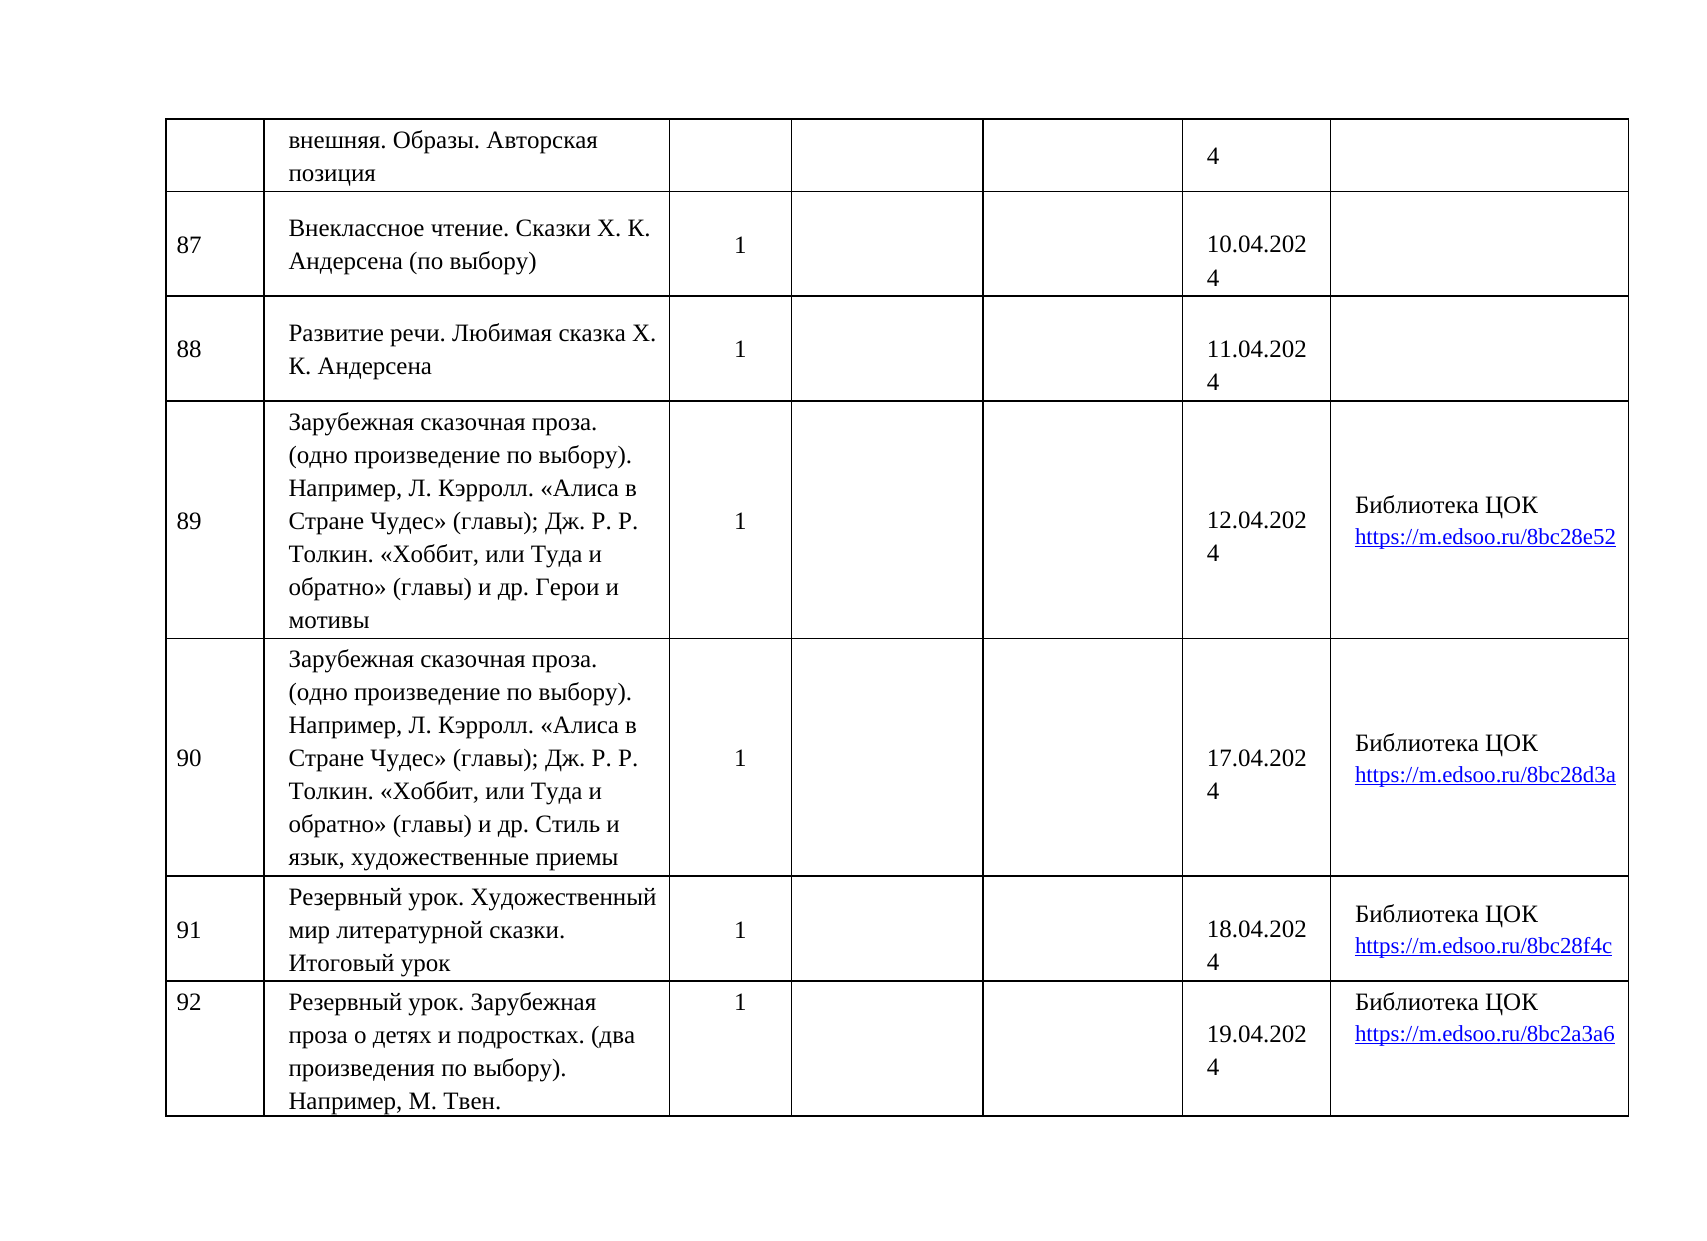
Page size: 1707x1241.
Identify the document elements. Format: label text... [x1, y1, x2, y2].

table_cell 92 [167, 982, 263, 1115]
table_cell 86 [167, 120, 263, 191]
table_cell 19.04.2024 [1183, 982, 1330, 1115]
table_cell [265, 982, 669, 1115]
table_cell [984, 982, 1182, 1115]
table_cell [792, 877, 982, 980]
table_cell 89 [167, 402, 263, 637]
table_cell [984, 192, 1182, 295]
table_cell 91 [167, 877, 263, 980]
table_cell [984, 297, 1182, 400]
table_cell 17.04.2024 [1183, 639, 1330, 875]
table_cell 18.04.2024 [1183, 877, 1330, 980]
table_cell 90 [167, 639, 263, 875]
table_cell Резервный урок. Художественный мир литературной сказки. Итоговый урок [265, 877, 669, 980]
table_cell [792, 402, 982, 637]
table_cell 11.04.2024 [1183, 297, 1330, 400]
table_cell Развитие речи. Любимая сказка Х. К. Андерсена [265, 297, 669, 400]
table_cell [792, 297, 982, 400]
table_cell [265, 120, 669, 191]
table_cell [984, 402, 1182, 637]
table_cell 1 [670, 639, 791, 875]
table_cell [1331, 120, 1628, 191]
table_cell [792, 120, 982, 191]
table_cell 1 [670, 402, 791, 637]
table_cell [984, 639, 1182, 875]
table_cell Библиотека ЦОК https://m.edsoo.ru/8bc28e52 [1331, 402, 1628, 637]
table_cell [984, 877, 1182, 980]
table_cell Зарубежная сказочная проза. (одно произведение по выбору). Например, Л. Кэрролл. «Алиса в Стране Чудес» (главы); Дж. Р. Р. Толкин. «Хоббит, или Туда и обратно» (главы) и др. Стиль и язык, художественные приемы [265, 639, 669, 875]
table_cell [792, 982, 982, 1115]
table_cell 87 [167, 192, 263, 295]
table_cell 1 [670, 297, 791, 400]
table_cell Библиотека ЦОК https://m.edsoo.ru/8bc28d3a [1331, 639, 1628, 875]
table_cell 1 [670, 982, 791, 1115]
table_cell Внеклассное чтение. Сказки Х. К. Андерсена (по выбору) [265, 192, 669, 295]
table_cell 1 [670, 192, 791, 295]
table_cell [792, 639, 982, 875]
table_cell 1 [670, 877, 791, 980]
table_cell 1 [670, 120, 791, 191]
table_cell Зарубежная сказочная проза. (одно произведение по выбору). Например, Л. Кэрролл. «Алиса в Стране Чудес» (главы); Дж. Р. Р. Толкин. «Хоббит, или Туда и обратно» (главы) и др. Герои и мотивы [265, 402, 669, 637]
table_cell [984, 120, 1182, 191]
table_cell [1331, 297, 1628, 400]
table_cell 05.04.2024 [1183, 120, 1330, 191]
table_cell 10.04.2024 [1183, 192, 1330, 295]
table_cell [1331, 192, 1628, 295]
table_cell 88 [167, 297, 263, 400]
table_cell 12.04.2024 [1183, 402, 1330, 637]
table_cell [792, 192, 982, 295]
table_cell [1331, 982, 1628, 1115]
table_cell Библиотека ЦОК https://m.edsoo.ru/8bc28f4c [1331, 877, 1628, 980]
